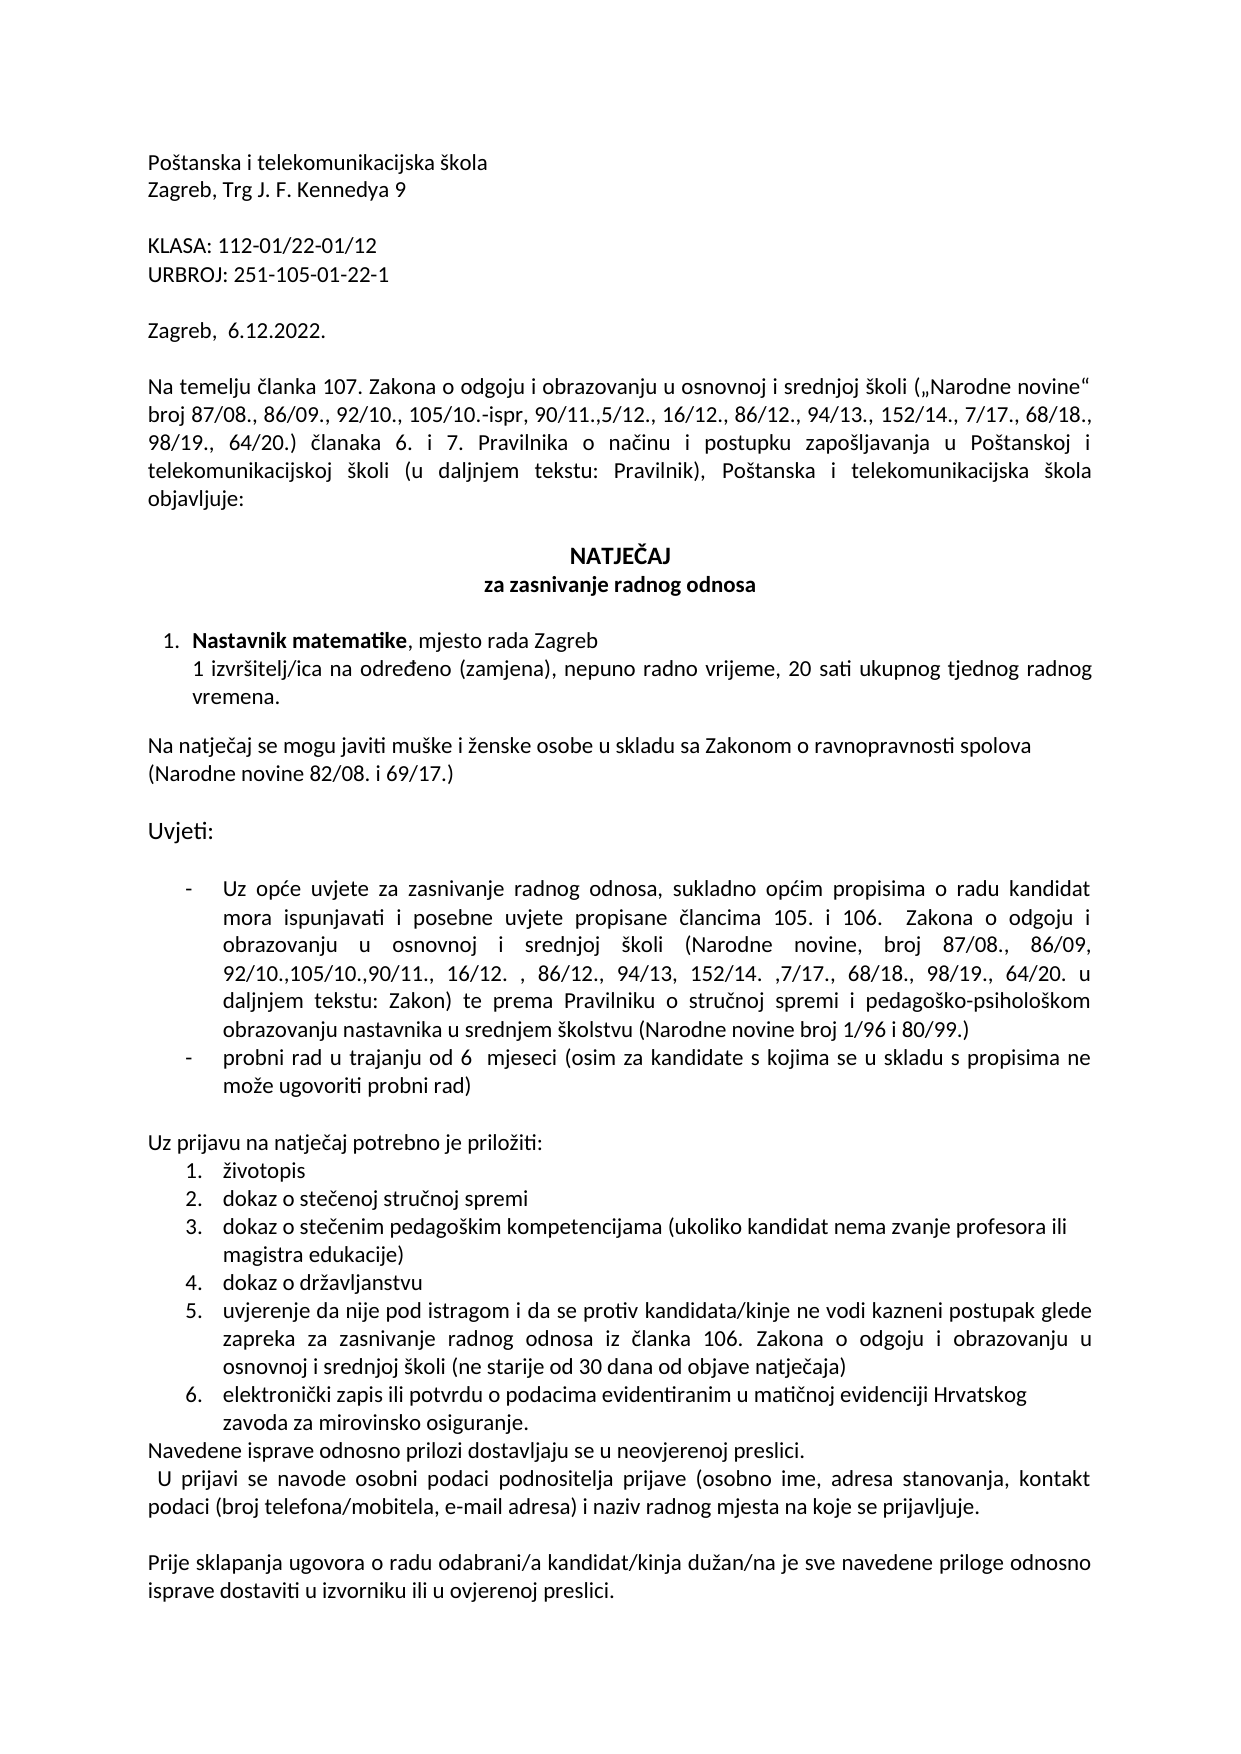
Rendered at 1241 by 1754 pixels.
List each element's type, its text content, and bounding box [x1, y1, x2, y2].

list Nastavnik matematike, mjesto rada Zagreb [162, 626, 1093, 654]
text KLASA: 112-01/22-01/12 [148, 232, 1093, 260]
list dokaz o stečenim pedagoškim kompetencijama (ukoliko kandidat nema zvanje profesora ili magistra edukacije) [185, 1212, 1093, 1268]
text Uvjeti: [148, 815, 1093, 845]
list dokaz o državljanstvu [185, 1268, 1093, 1296]
text Navedene isprave odnosno prilozi dostavljaju se u neovjerenoj preslici. [148, 1436, 1093, 1464]
text URBROJ: 251-105-01-22-1 [148, 260, 1093, 288]
text Na temelju članka 107. Zakona o odgoju i obrazovanju u osnovnoj i srednjoj školi („Narodne novine“ broj 87/08., 86/09., 92/10., 105/10.-ispr, 90/11.,5/12., 16/12., 86/12., 94/13., 152/14., 7/17., 68/18., 98/19., 64/20.) članaka 6. i 7. Pravilnika o načinu i postupku zapošljavanja u Poštanskoj i telekomunikacijskoj školi (u daljnjem tekstu: Pravilnik), Poštanska i telekomunikacijska škola objavljuje: [148, 372, 1093, 512]
text Zagreb, 6.12.2022. [148, 316, 1093, 344]
list probni rad u trajanju od 6 mjeseci (osim za kandidate s kojima se u skladu s propisima ne može ugovoriti probni rad) [185, 1043, 1093, 1099]
text U prijavi se navode osobni podaci podnositelja prijave (osobno ime, adresa stanovanja, kontakt podaci (broj telefona/mobitela, e-mail adresa) i naziv radnog mjesta na koje se prijavljuje. [148, 1464, 1093, 1520]
text NATJEČAJ [148, 540, 1093, 570]
text Uz prijavu na natječaj potrebno je priložiti: [148, 1128, 1093, 1156]
text Zagreb, Trg J. F. Kennedya 9 [148, 176, 1093, 204]
list elektronički zapis ili potvrdu o podacima evidentiranim u matičnoj evidenciji Hrvatskog zavoda za mirovinsko osiguranje. [185, 1380, 1093, 1436]
text Poštanska i telekomunikacijska škola [148, 148, 1093, 176]
text Prije sklapanja ugovora o radu odabrani/a kandidat/kinja dužan/na je sve navedene priloge odnosno isprave dostaviti u izvorniku ili u ovjerenoj preslici. [148, 1548, 1093, 1604]
text Na natječaj se mogu javiti muške i ženske osobe u skladu sa Zakonom o ravnopravnosti spolova (Narodne novine 82/08. i 69/17.) [148, 731, 1093, 787]
list Uz opće uvjete za zasnivanje radnog odnosa, sukladno općim propisima o radu kandidat mora ispunjavati i posebne uvjete propisane člancima 105. i 106. Zakona o odgoju i obrazovanju u osnovnoj i srednjoj školi (Narodne novine, broj 87/08., 86/09, 92/10.,105/10.,90/11., 16/12. , 86/12., 94/13, 152/14. ,7/17., 68/18., 98/19., 64/20. u daljnjem tekstu: Zakon) te prema Pravilniku o stručnoj spremi i pedagoško-psihološkom obrazovanju nastavnika u srednjem školstvu (Narodne novine broj 1/96 i 80/99.) [185, 874, 1093, 1043]
list životopis [185, 1156, 1093, 1184]
list dokaz o stečenoj stručnoj spremi [185, 1184, 1093, 1212]
text 1 izvršitelj/ica na određeno (zamjena), nepuno radno vrijeme, 20 sati ukupnog tjednog radnog vremena. [192, 654, 1093, 711]
list uvjerenje da nije pod istragom i da se protiv kandidata/kinje ne vodi kazneni postupak glede zapreka za zasnivanje radnog odnosa iz članka 106. Zakona o odgoju i obrazovanju u osnovnoj i srednjoj školi (ne starije od 30 dana od objave natječaja) [185, 1296, 1093, 1380]
text za zasnivanje radnog odnosa [148, 570, 1093, 598]
